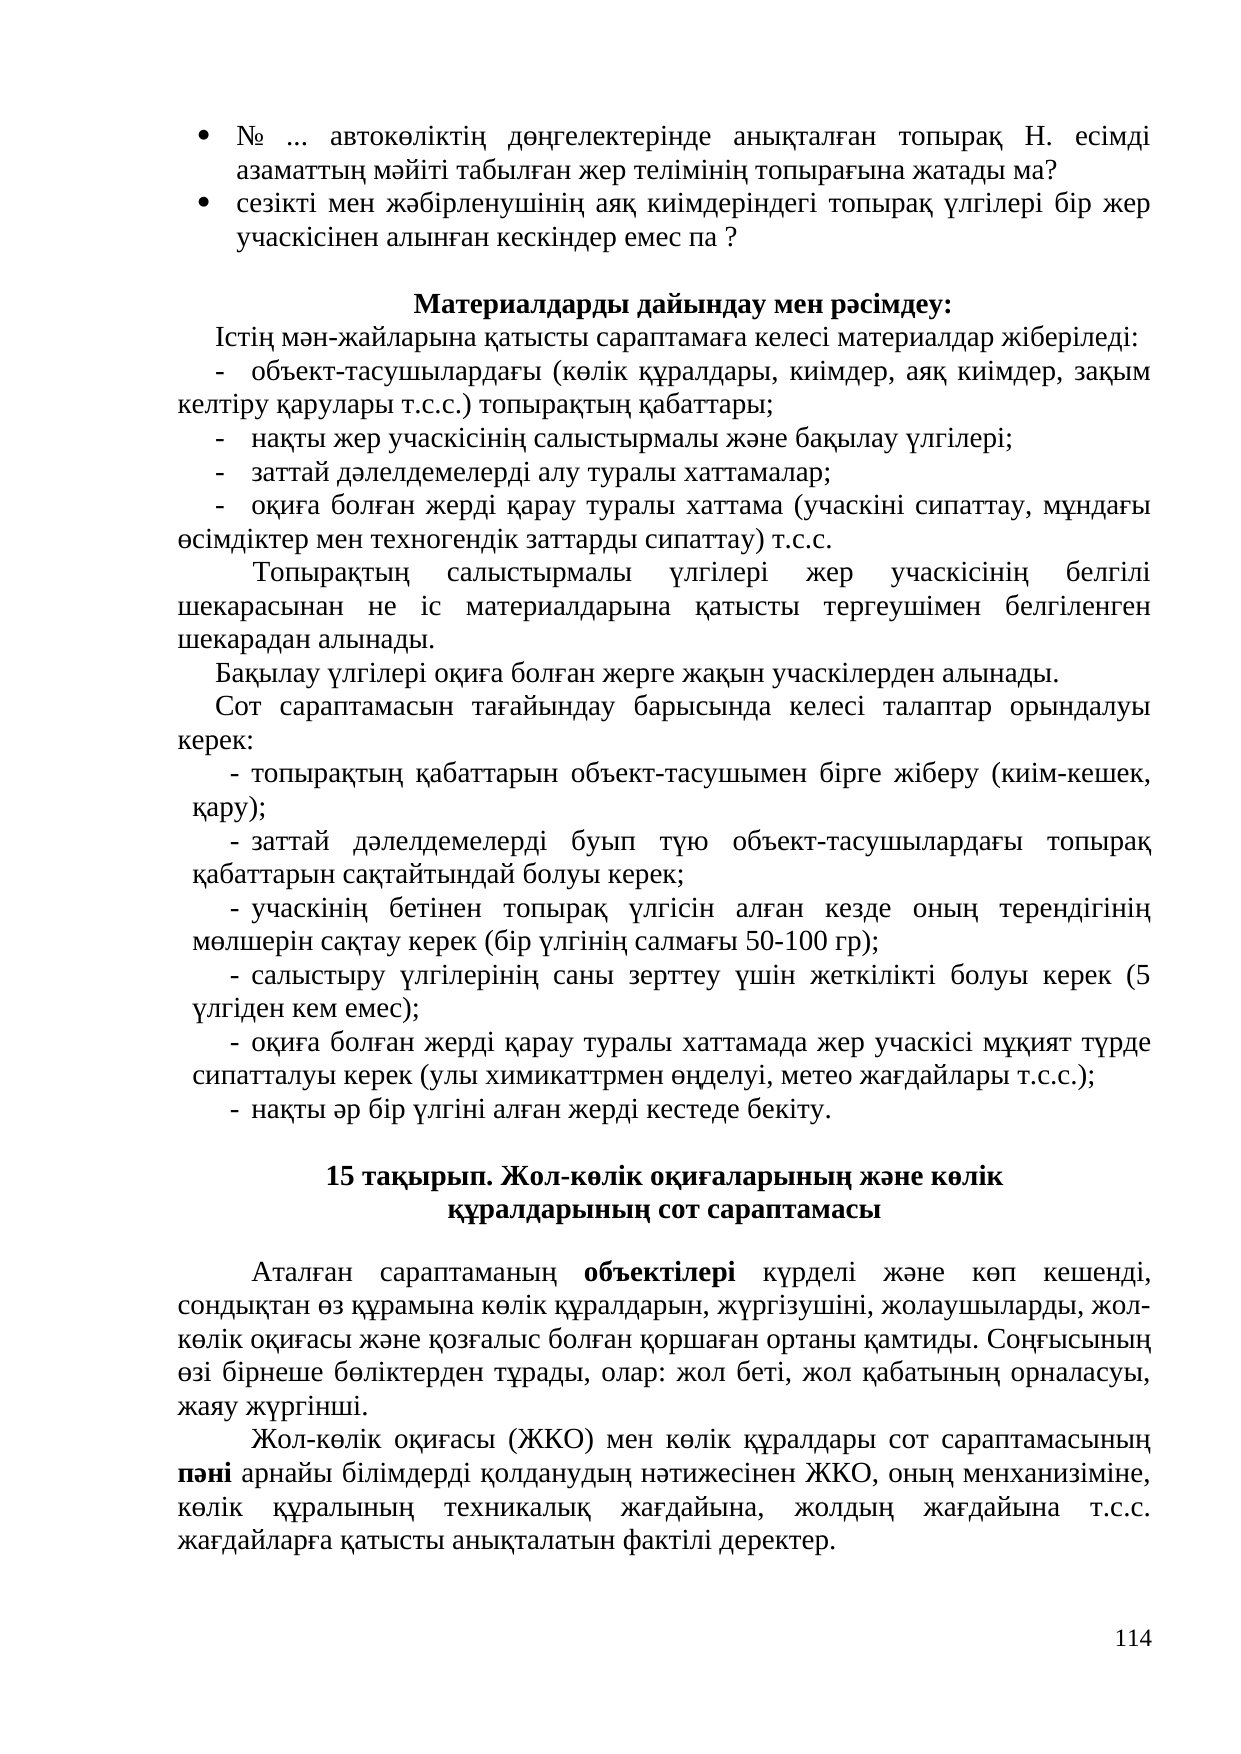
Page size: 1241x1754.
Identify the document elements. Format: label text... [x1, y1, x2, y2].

list оқиға болған жерді қарау туралы хаттама (учаскіні сипаттау, мұндағы өсімдіктер мен техногендік заттарды сипаттау) т.с.с. [177, 487, 1152, 554]
list топырақтың қабаттарын объект-тасушымен бірге жіберу (киім-кешек, қару); [192, 756, 1152, 823]
text Жол-көлік оқиғасы (ЖКО) мен көлік құралдары сот сараптамасының пәні арнайы білімдерді қолданудың нәтижесінен ЖКО, оның менханизіміне, көлік құралының техникалық жағдайына, жолдың жағдайына т.с.с. жағдайларға қатысты анықталатын фактілі деректер. [177, 1422, 1152, 1556]
text құралдарының сот сараптамасы [177, 1192, 1152, 1225]
list учаскінің бетінен топырақ үлгісін алған кезде оның терендігінің мөлшерін сақтау керек (бір үлгінің салмағы 50-100 гр); [192, 890, 1152, 957]
text Бақылау үлгілері оқиға болған жерге жақын учаскілерден алынады. [177, 655, 1152, 688]
list заттай дәлелдемелерді буып түю объект-тасушылардағы топырақ қабаттарын сақтайтындай болуы керек; [192, 823, 1152, 890]
list Топырақтың салыстырмалы үлгілері жер учаскісінің белгілі шекарасынан не іс материалдарына қатысты тергеушімен белгіленген шекарадан алынады. [177, 554, 1152, 655]
list салыстыру үлгілерінің саны зерттеу үшін жеткілікті болуы керек (5 үлгіден кем емес); [192, 957, 1152, 1024]
list № ... автокөліктің дөңгелектерінде анықталған топырақ Н. есімді азаматтың мәйіті табылған жер телімінің топырағына жатады ма? [199, 118, 1152, 185]
text 15 тақырып. Жол-көлік оқиғаларының және көлік [177, 1158, 1152, 1192]
list нақты жер учаскісінің салыстырмалы және бақылау үлгілері; [177, 420, 1152, 454]
list оқиға болған жерді қарау туралы хаттамада жер учаскісі мұқият түрде сипатталуы керек (улы химикаттрмен өңделуі, метео жағдайлары т.с.с.); [192, 1024, 1152, 1091]
list сезікті мен жәбірленушінің аяқ киімдеріндегі топырақ үлгілері бір жер учаскісінен алынған кескіндер емес па ? [199, 185, 1152, 252]
list заттай дәлелдемелерді алу туралы хаттамалар; [177, 454, 1152, 487]
list Істің мән-жайларына қатысты сараптамаға келесі материалдар жіберіледі: [162, 319, 1152, 353]
list нақты әр бір үлгіні алған жерді кестеде бекіту. [192, 1091, 1152, 1124]
text Материалдарды дайындау мен рәсімдеу: [177, 286, 1152, 319]
text Аталған сараптаманың объектілері күрделі және көп кешенді, сондықтан өз құрамына көлік құралдарын, жүргізушіні, жолаушыларды, жол-көлік оқиғасы және қозғалыс болған қоршаған ортаны қамтиды. Соңғысының өзі бірнеше бөліктерден тұрады, олар: жол беті, жол қабатының орналасуы, жаяу жүргінші. [177, 1254, 1152, 1422]
list объект-тасушылардағы (көлік құралдары, киімдер, аяқ киімдер, зақым келтіру қарулары т.с.с.) топырақтың қабаттары; [177, 353, 1152, 420]
text Сот сараптамасын тағайындау барысында келесі талаптар орындалуы керек: [177, 688, 1152, 756]
